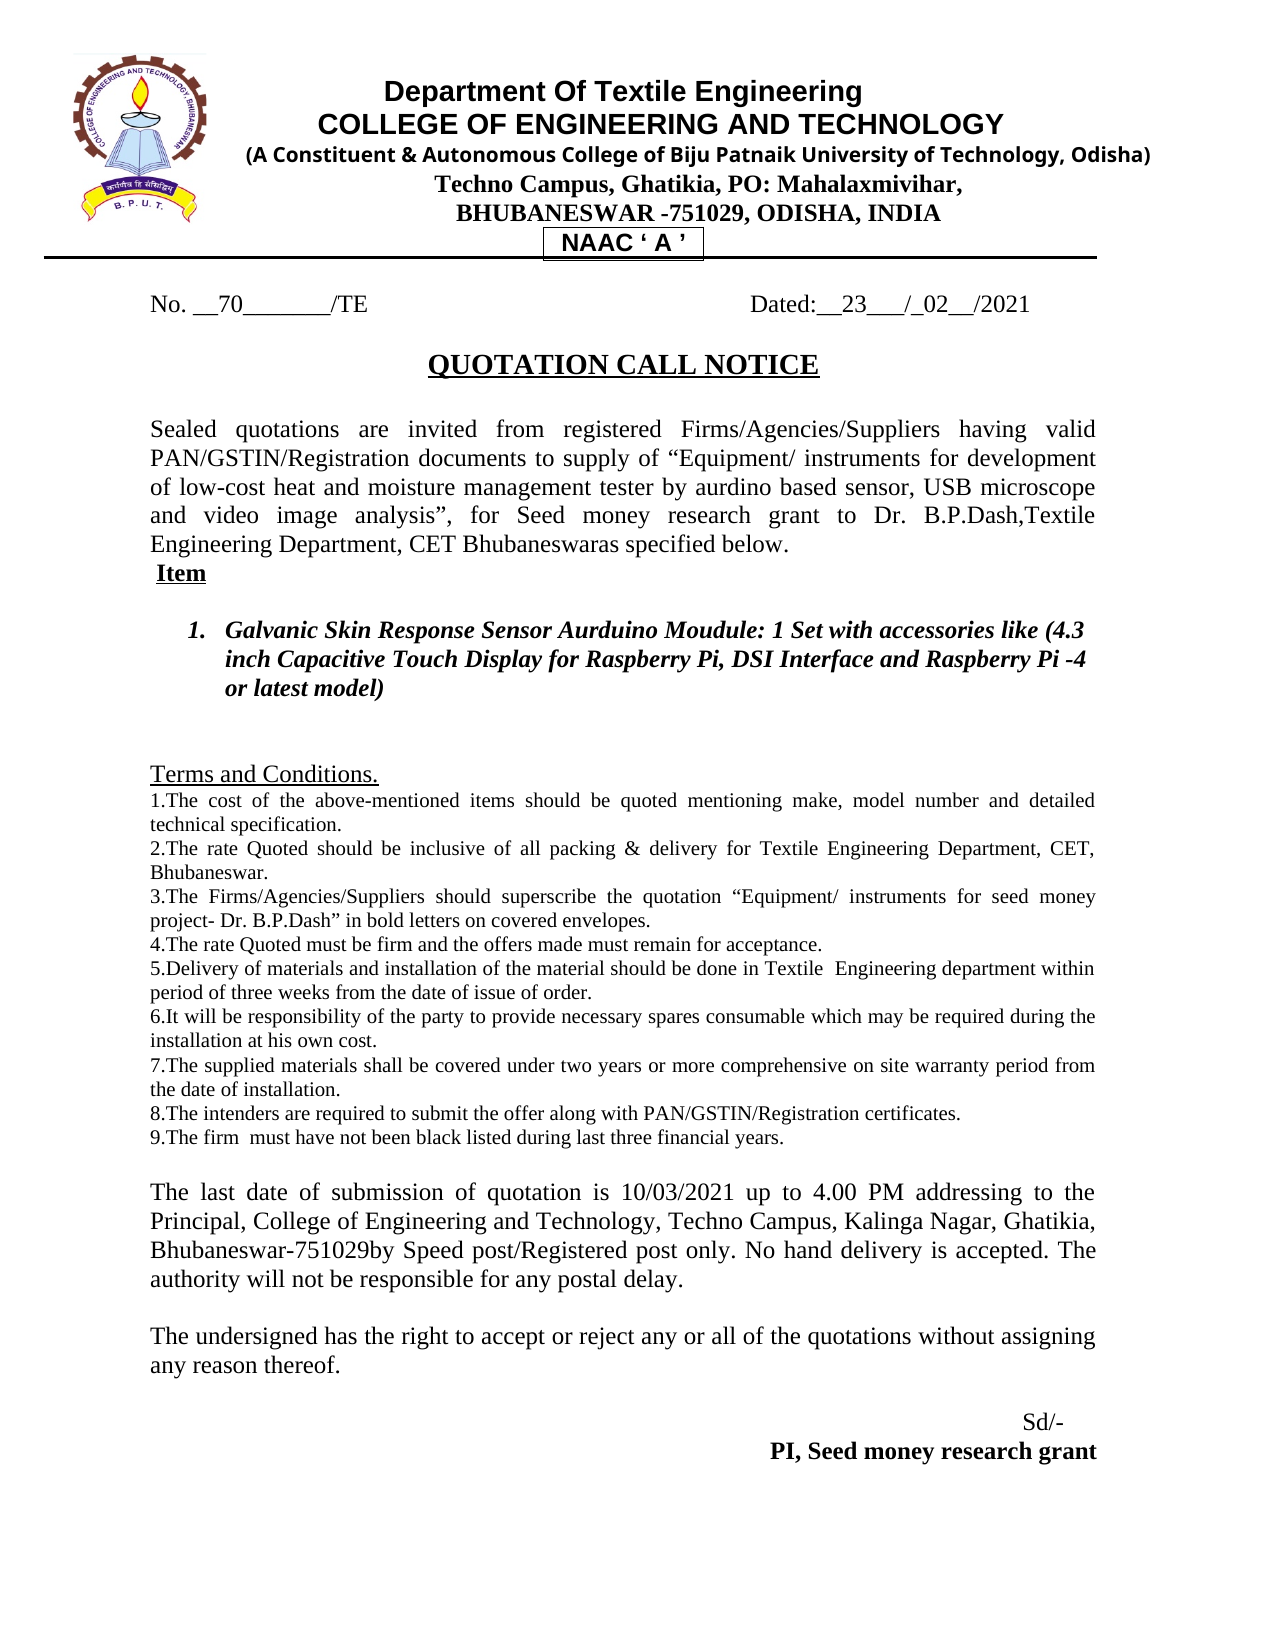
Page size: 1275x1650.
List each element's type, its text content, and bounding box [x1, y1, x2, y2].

text 9.The firm must have not been black listed during last three financial years. [150, 1125, 1097, 1149]
text 4.The rate Quoted must be firm and the offers made must remain for acceptance. [150, 932, 1097, 956]
text The undersigned has the right to accept or reject any or all of the quotations without assigning any reason thereof. [150, 1321, 1097, 1379]
text 6.It will be responsibility of the party to provide necessary spares consumable which may be required during the installation at his own cost. [150, 1004, 1097, 1052]
text 5.Delivery of materials and installation of the material should be done in Textile Engineering department within period of three weeks from the date of issue of order. [150, 956, 1097, 1004]
picture [71, 53, 207, 223]
list Galvanic Skin Response Sensor Aurduino Moudule: 1 Set with accessories like (4.3 inch Capacitive Touch Display for Raspberry Pi, DSI Interface and Raspberry Pi -4 or latest model) [187, 615, 1097, 702]
text 3.The Firms/Agencies/Suppliers should superscribe the quotation “Equipment/ instruments for seed money project- Dr. B.P.Dash” in bold letters on covered envelopes. [150, 884, 1097, 932]
text PI, Seed money research grant [150, 1436, 1097, 1465]
text 2.The rate Quoted should be inclusive of all packing & delivery for Textile Engineering Department, CET, Bhubaneswar. [150, 836, 1097, 884]
text Item [150, 558, 1097, 587]
text The last date of submission of quotation is 10/03/2021 up to 4.00 PM addressing to the Principal, College of Engineering and Technology, Techno Campus, Kalinga Nagar, Ghatikia, Bhubaneswar-751029by Speed post/Registered post only. No hand delivery is accepted. The authority will not be responsible for any postal delay. [150, 1177, 1097, 1292]
text No. __70_______/TE Dated:__23___/_02__/2021 [150, 289, 1097, 318]
text 8.The intenders are required to submit the offer along with PAN/GSTIN/Registration certificates. [150, 1101, 1097, 1125]
text QUOTATION CALL NOTICE [150, 347, 1097, 381]
text Sealed quotations are invited from registered Firms/Agencies/Suppliers having valid PAN/GSTIN/Registration documents to supply of “Equipment/ instruments for development of low-cost heat and moisture management tester by aurdino based sensor, USB microscope and video image analysis”, for Seed money research grant to Dr. B.P.Dash,Textile Engineering Department, CET Bhubaneswaras specified below. [150, 414, 1097, 558]
text 1.The cost of the above-mentioned items should be quoted mentioning make, model number and detailed technical specification. [150, 788, 1097, 836]
text Terms and Conditions. [150, 759, 1097, 788]
text Sd/- [150, 1407, 1097, 1436]
text 7.The supplied materials shall be covered under two years or more comprehensive on site warranty period from the date of installation. [150, 1052, 1097, 1101]
